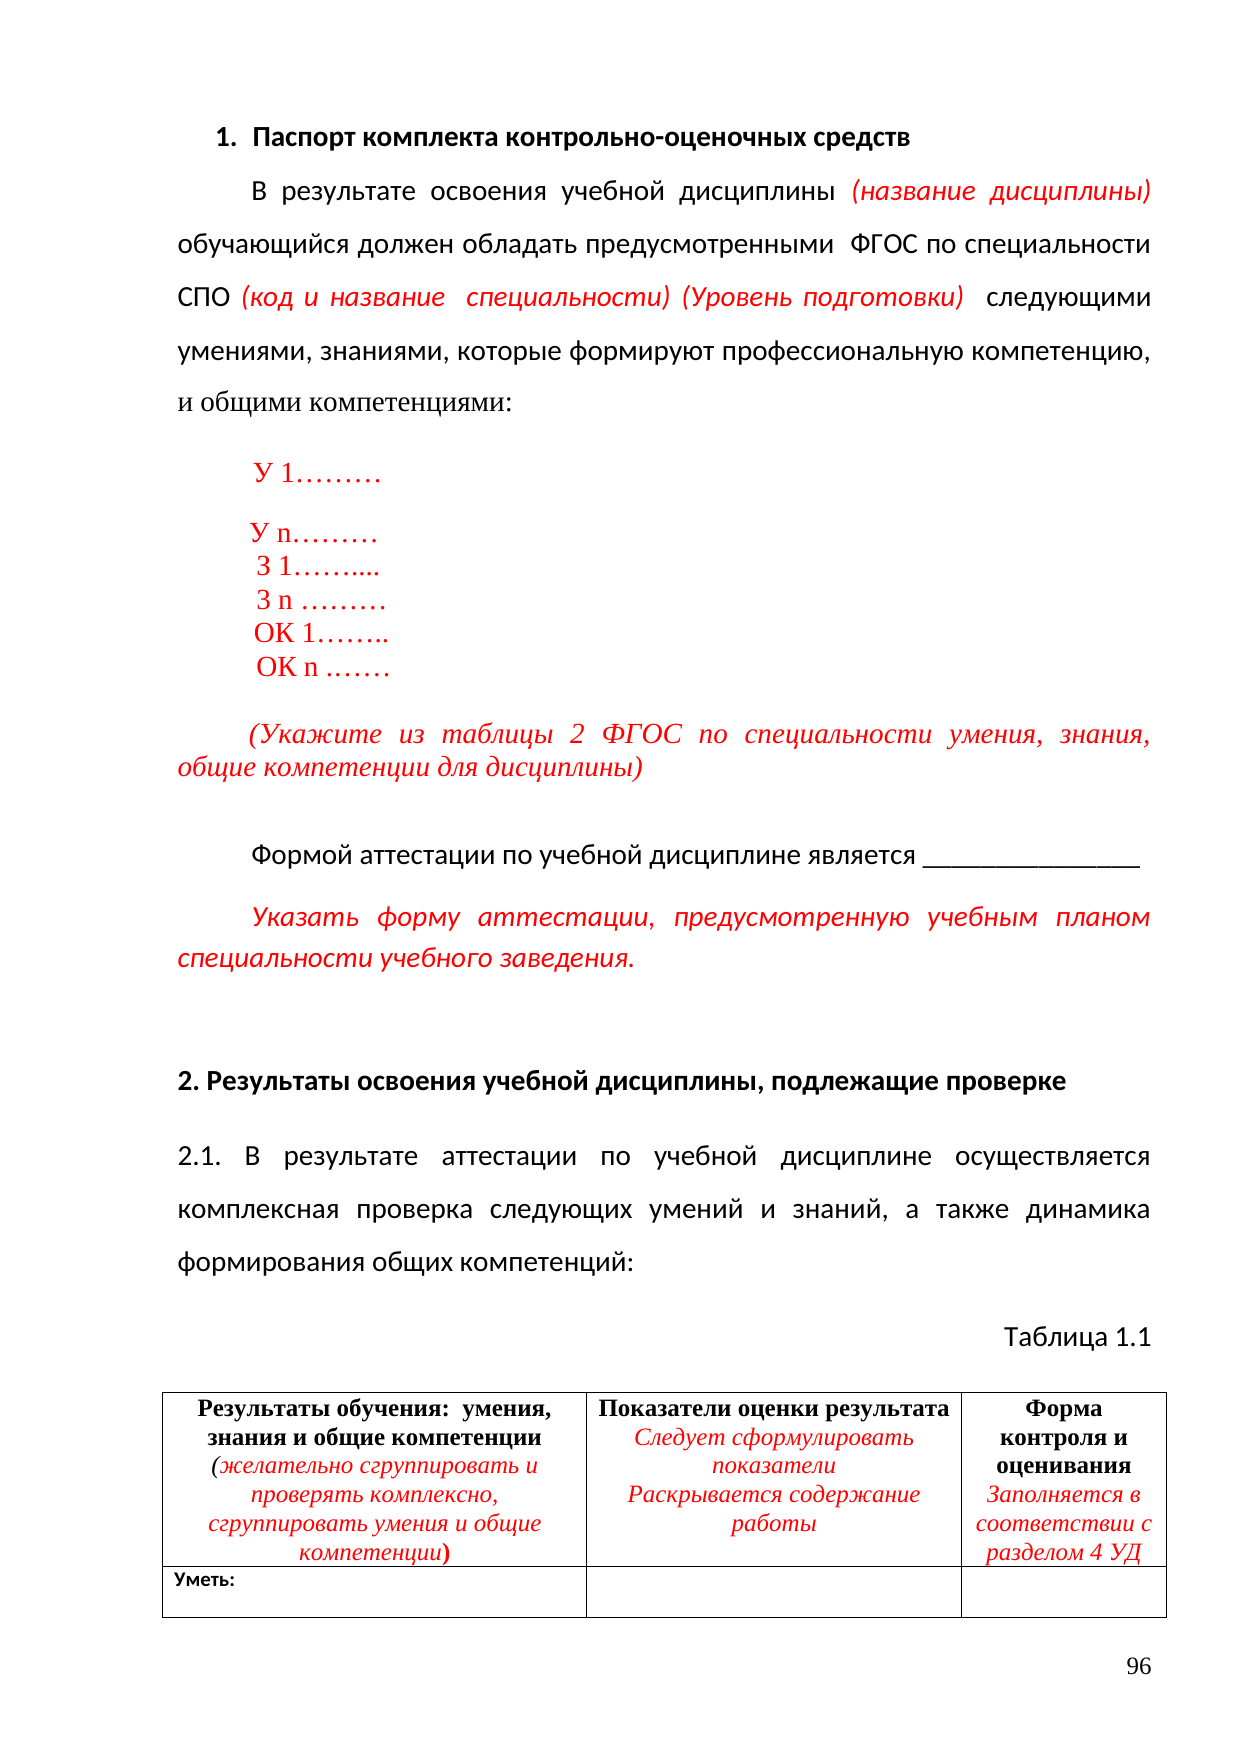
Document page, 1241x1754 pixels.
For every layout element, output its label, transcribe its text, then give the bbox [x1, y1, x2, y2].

text 2.1. В результате аттестации по учебной дисциплине осуществляется комплексная проверка следующих умений и знаний, а также динамика формирования общих компетенций: [177, 1137, 1152, 1279]
text В результате освоения учебной дисциплины (название дисциплины) обучающийся должен обладать предусмотренными ФГОС по специальности СПО (код и название специальности) (Уровень подготовки) следующими умениями, знаниями, которые формируют профессиональную компетенцию, и общими компетенциями: [177, 172, 1152, 418]
text Указать форму аттестации, предусмотренную учебным планом специальности учебного заведения. [177, 898, 1152, 974]
table_header Форма контроля и оценивания Заполняется в соответствии с разделом 4 УД [962, 1393, 1166, 1566]
list Паспорт комплекта контрольно-оценочных средств [215, 118, 1152, 154]
text У n……… [177, 515, 1152, 548]
text 3 n ……… [177, 582, 1152, 615]
text Формой аттестации по учебной дисциплине является _______________ [177, 836, 1152, 872]
table_cell [962, 1567, 1166, 1617]
table_cell Уметь: [163, 1567, 586, 1617]
table_cell [587, 1567, 961, 1617]
table_header Результаты обучения: умения, знания и общие компетенции (желательно сгруппировать и проверять комплексно, сгруппировать умения и общие компетенции) [163, 1393, 586, 1566]
text У 1……… [177, 455, 1152, 489]
text ОК n .…… [177, 649, 1152, 682]
text Таблица 1.1 [177, 1318, 1152, 1353]
text 2. Результаты освоения учебной дисциплины, подлежащие проверке [177, 1062, 1152, 1098]
text З 1…….... [177, 548, 1152, 582]
text (Укажите из таблицы 2 ФГОС по специальности умения, знания, общие компетенции для дисциплины) [177, 716, 1152, 783]
text ОК 1…….. [177, 615, 1152, 649]
table_header Показатели оценки результата Следует сформулировать показатели Раскрывается содержание работы [587, 1393, 961, 1566]
